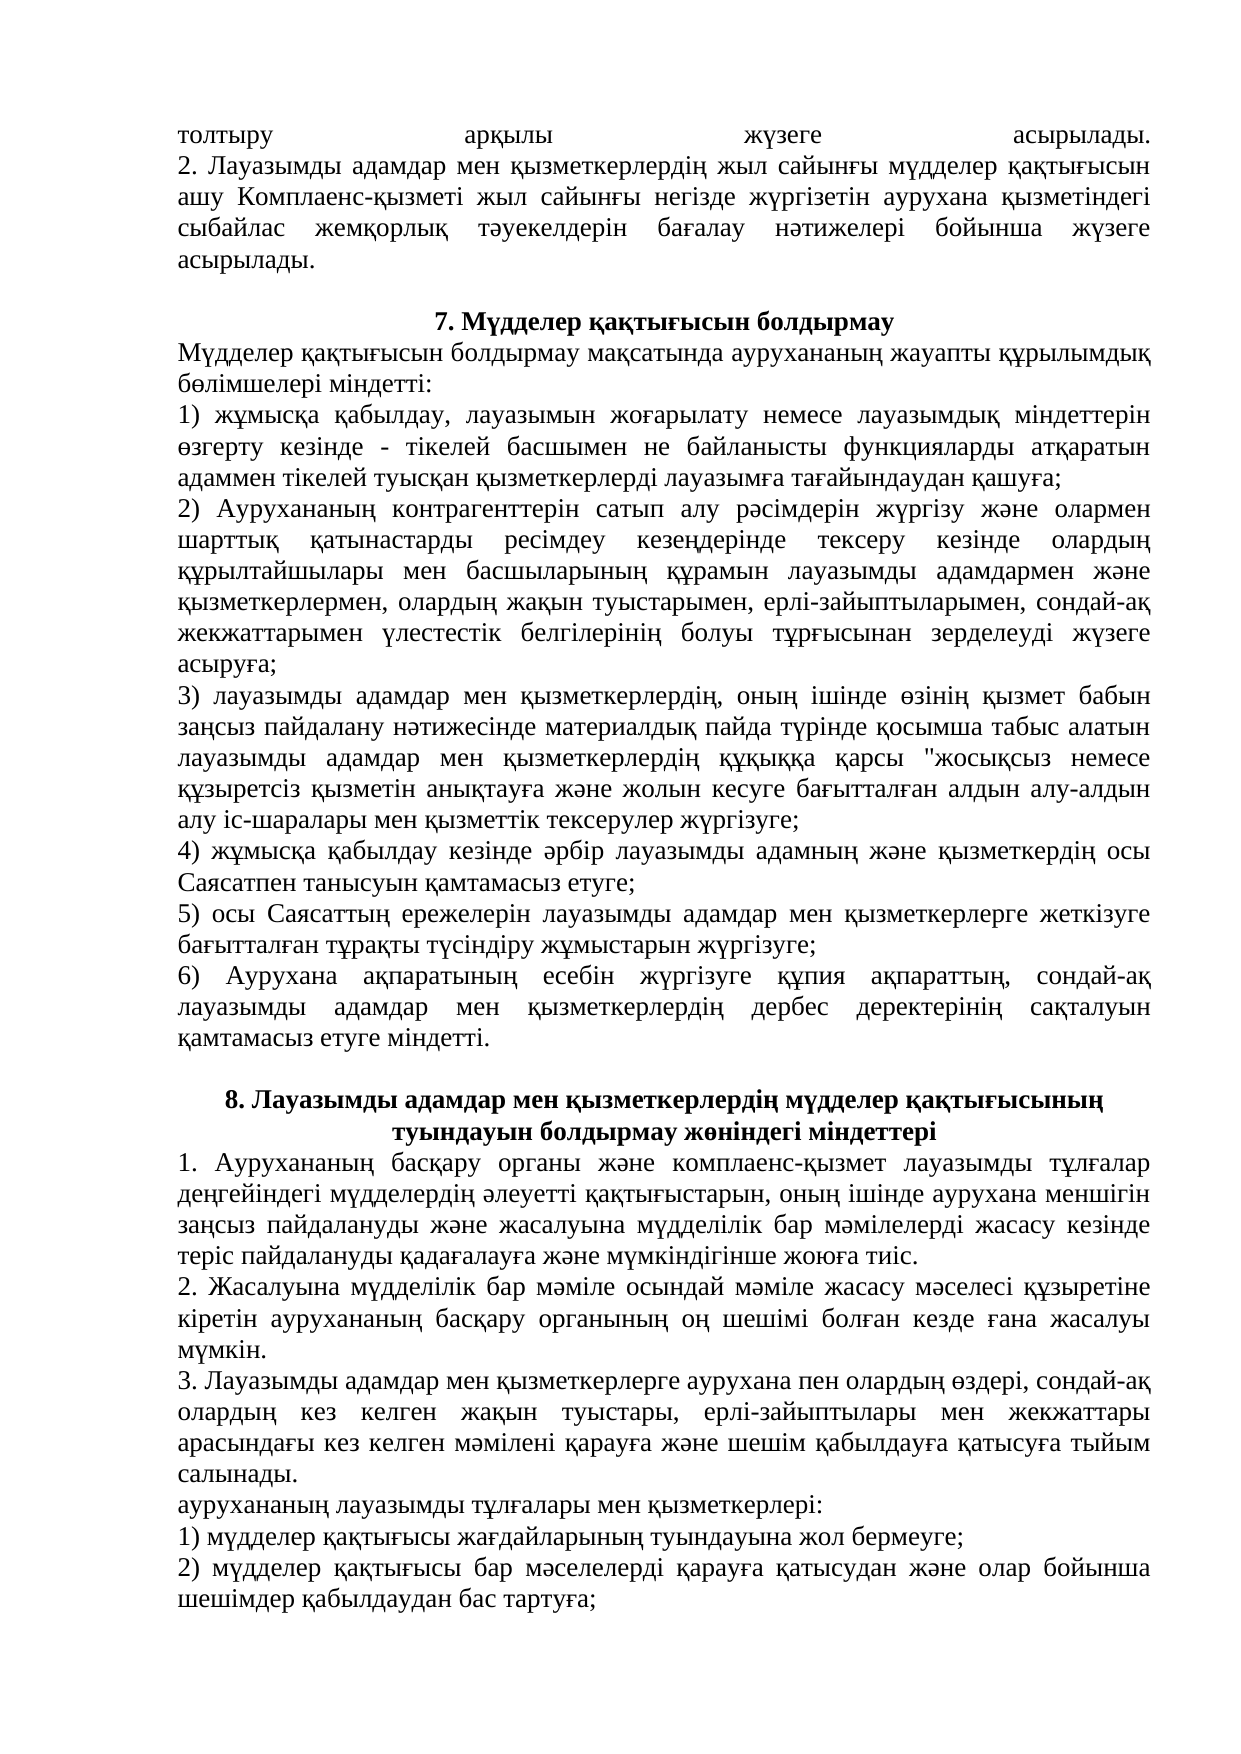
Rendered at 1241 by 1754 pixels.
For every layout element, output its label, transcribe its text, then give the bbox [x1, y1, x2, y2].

text 3) лауазымды адамдар мен қызметкерлердің, оның ішінде өзінің қызмет бабын заңсыз пайдалану нәтижесінде материалдық пайда түрінде қосымша табыс алатын лауазымды адамдар мен қызметкерлердің құқыққа қарсы "жосықсыз немесе құзыретсіз қызметін анықтауға және жолын кесуге бағытталған алдын алу-алдын алу іс-шаралары мен қызметтік тексерулер жүргізуге; [177, 679, 1152, 834]
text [177, 118, 1152, 274]
text 7. Мүдделер қақтығысын болдырмау [177, 305, 1152, 336]
text 1) жұмысқа қабылдау, лауазымын жоғарылату немесе лауазымдық міндеттерін өзгерту кезінде - тікелей басшымен не байланысты функцияларды атқаратын адаммен тікелей туысқан қызметкерлерді лауазымға тағайындаудан қашуға; [177, 398, 1152, 492]
text 2) Аурухананың контрагенттерін сатып алу рәсімдерін жүргізу және олармен шарттық қатынастарды ресімдеу кезеңдерінде тексеру кезінде олардың құрылтайшылары мен басшыларының құрамын лауазымды адамдармен және қызметкерлермен, олардың жақын туыстарымен, ерлі-зайыптыларымен, сондай-ақ жекжаттарымен үлестестік белгілерінің болуы тұрғысынан зерделеуді жүзеге асыруға; [177, 492, 1152, 679]
text 3. Лауазымды адамдар мен қызметкерлерге аурухана пен олардың өздері, сондай-ақ олардың кез келген жақын туыстары, ерлі-зайыптылары мен жекжаттары арасындағы кез келген мәмілені қарауға және шешім қабылдауға қатысуға тыйым салынады. [177, 1364, 1152, 1488]
text 1. Аурухананың басқару органы және комплаенс-қызмет лауазымды тұлғалар деңгейіндегі мүдделердің әлеуетті қақтығыстарын, оның ішінде аурухана меншігін заңсыз пайдалануды және жасалуына мүдделілік бар мәмілелерді жасасу кезінде теріс пайдалануды қадағалауға және мүмкіндігінше жоюға тиіс. [177, 1146, 1152, 1271]
text Мүдделер қақтығысын болдырмау мақсатында аурухананың жауапты құрылымдық бөлімшелері міндетті: [177, 336, 1152, 398]
text 4) жұмысқа қабылдау кезінде әрбір лауазымды адамның және қызметкердің осы Саясатпен танысуын қамтамасыз етуге; [177, 834, 1152, 897]
text 8. Лауазымды адамдар мен қызметкерлердің мүдделер қақтығысының туындауын болдырмау жөніндегі міндеттері [177, 1084, 1152, 1146]
text 1) мүдделер қақтығысы жағдайларының туындауына жол бермеуге; [177, 1520, 1152, 1551]
text 2. Жасалуына мүдделілік бар мәміле осындай мәміле жасасу мәселесі құзыретіне кіретін аурухананың басқару органының оң шешімі болған кезде ғана жасалуы мүмкін. [177, 1271, 1152, 1364]
text аурухананың лауазымды тұлғалары мен қызметкерлері: [177, 1488, 1152, 1520]
text 2) мүдделер қақтығысы бар мәселелерді қарауға қатысудан және олар бойынша шешімдер қабылдаудан бас тартуға; [177, 1551, 1152, 1613]
text 5) осы Саясаттың ережелерін лауазымды адамдар мен қызметкерлерге жеткізуге бағытталған тұрақты түсіндіру жұмыстарын жүргізуге; [177, 897, 1152, 959]
text 6) Аурухана ақпаратының есебін жүргізуге құпия ақпараттың, сондай-ақ лауазымды адамдар мен қызметкерлердің дербес деректерінің сақталуын қамтамасыз етуге міндетті. [177, 959, 1152, 1052]
